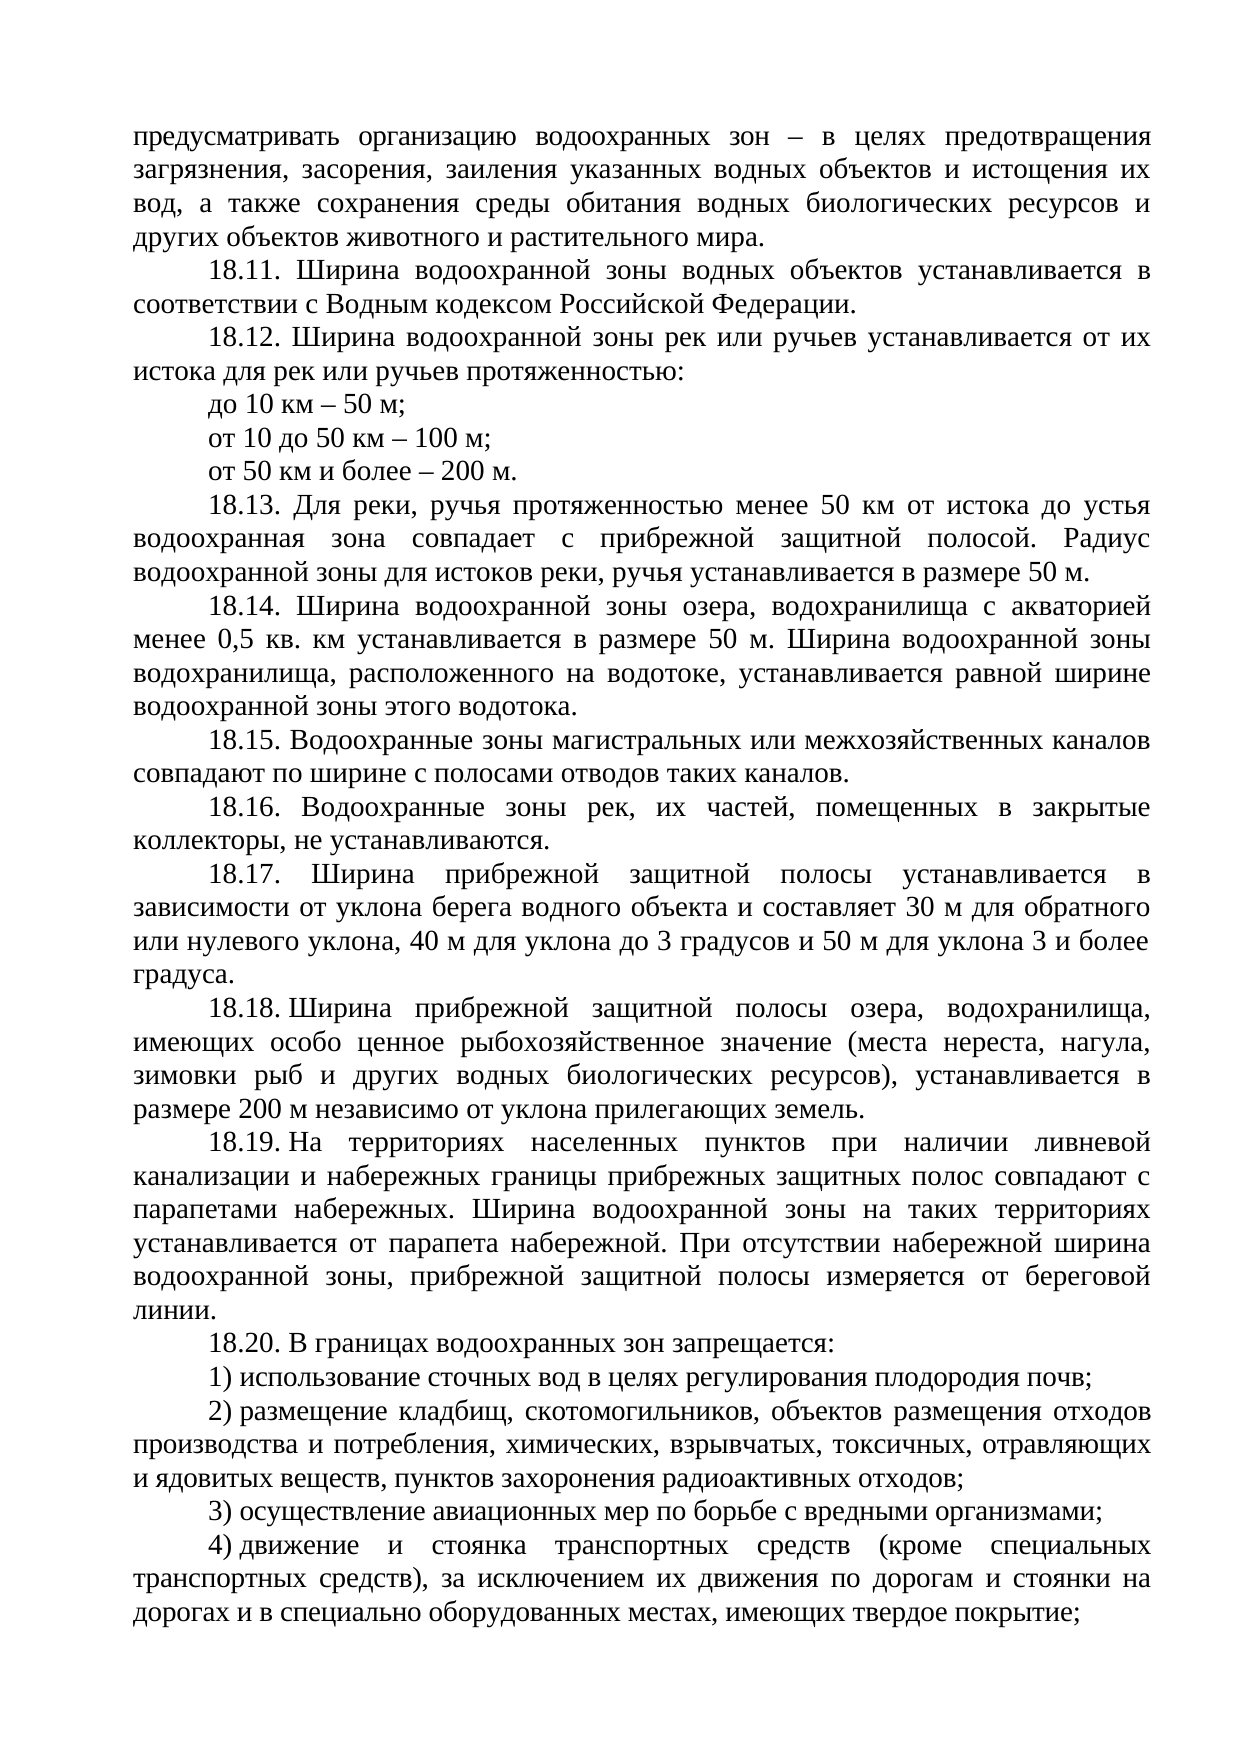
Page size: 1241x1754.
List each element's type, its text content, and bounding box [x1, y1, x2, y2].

text от и более – . [133, 453, 1152, 487]
text 18.20. В границах водоохранных зон запрещается: [133, 1326, 1152, 1359]
text 3) осуществление авиационных мер по борьбе с вредными организмами; [133, 1493, 1152, 1527]
text от 10 до – ; [133, 420, 1152, 453]
text 18.11. Ширина водоохранной зоны водных объектов устанавливается в соответствии с Водным кодексом Российской Федерации. [133, 252, 1152, 319]
text 1) использование сточных вод в целях регулирования плодородия почв; [133, 1359, 1152, 1393]
text 18.17. Ширина прибрежной защитной полосы устанавливается в зависимости от уклона берега водного объекта и составляет для обратного или нулевого уклона, для уклона до 3 градусов и для уклона 3 и более градуса. [133, 856, 1152, 990]
text 2) размещение кладбищ, скотомогильников, объектов размещения отходов производства и потребления, химических, взрывчатых, токсичных, отравляющих и ядовитых веществ, пунктов захоронения радиоактивных отходов; [133, 1393, 1152, 1493]
text 18.15. Водоохранные зоны магистральных или межхозяйственных каналов совпадают по ширине с полосами отводов таких каналов. [133, 722, 1152, 789]
text 18.18. Ширина прибрежной защитной полосы озера, водохранилища, имеющих особо ценное рыбохозяйственное значение (места нереста, нагула, зимовки рыб и других водных биологических ресурсов), устанавливается в размере независимо от уклона прилегающих земель. [133, 990, 1152, 1124]
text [133, 118, 1152, 252]
text до – ; [133, 386, 1152, 420]
text 18.16. Водоохранные зоны рек, их частей, помещенных в закрытые коллекторы, не устанавливаются. [133, 789, 1152, 856]
text 18.12. Ширина водоохранной зоны рек или ручьев устанавливается от их истока для рек или ручьев протяженностью: [133, 319, 1152, 386]
text 18.14. Ширина водоохранной зоны озера, водохранилища с акваторией менее 0,5 кв. км устанавливается в размере . Ширина водоохранной зоны водохранилища, расположенного на водотоке, устанавливается равной ширине водоохранной зоны этого водотока. [133, 588, 1152, 722]
text 4) движение и стоянка транспортных средств (кроме специальных транспортных средств), за исключением их движения по дорогам и стоянки на дорогах и в специально оборудованных местах, имеющих твердое покрытие; [133, 1527, 1152, 1627]
text 18.13. Для реки, ручья протяженностью менее от истока до устья водоохранная зона совпадает с прибрежной защитной полосой. Радиус водоохранной зоны для истоков реки, ручья устанавливается в размере . [133, 487, 1152, 588]
text 18.19. На территориях населенных пунктов при наличии ливневой канализации и набережных границы прибрежных защитных полос совпадают с парапетами набережных. Ширина водоохранной зоны на таких территориях устанавливается от парапета набережной. При отсутствии набережной ширина водоохранной зоны, прибрежной защитной полосы измеряется от береговой линии. [133, 1124, 1152, 1326]
